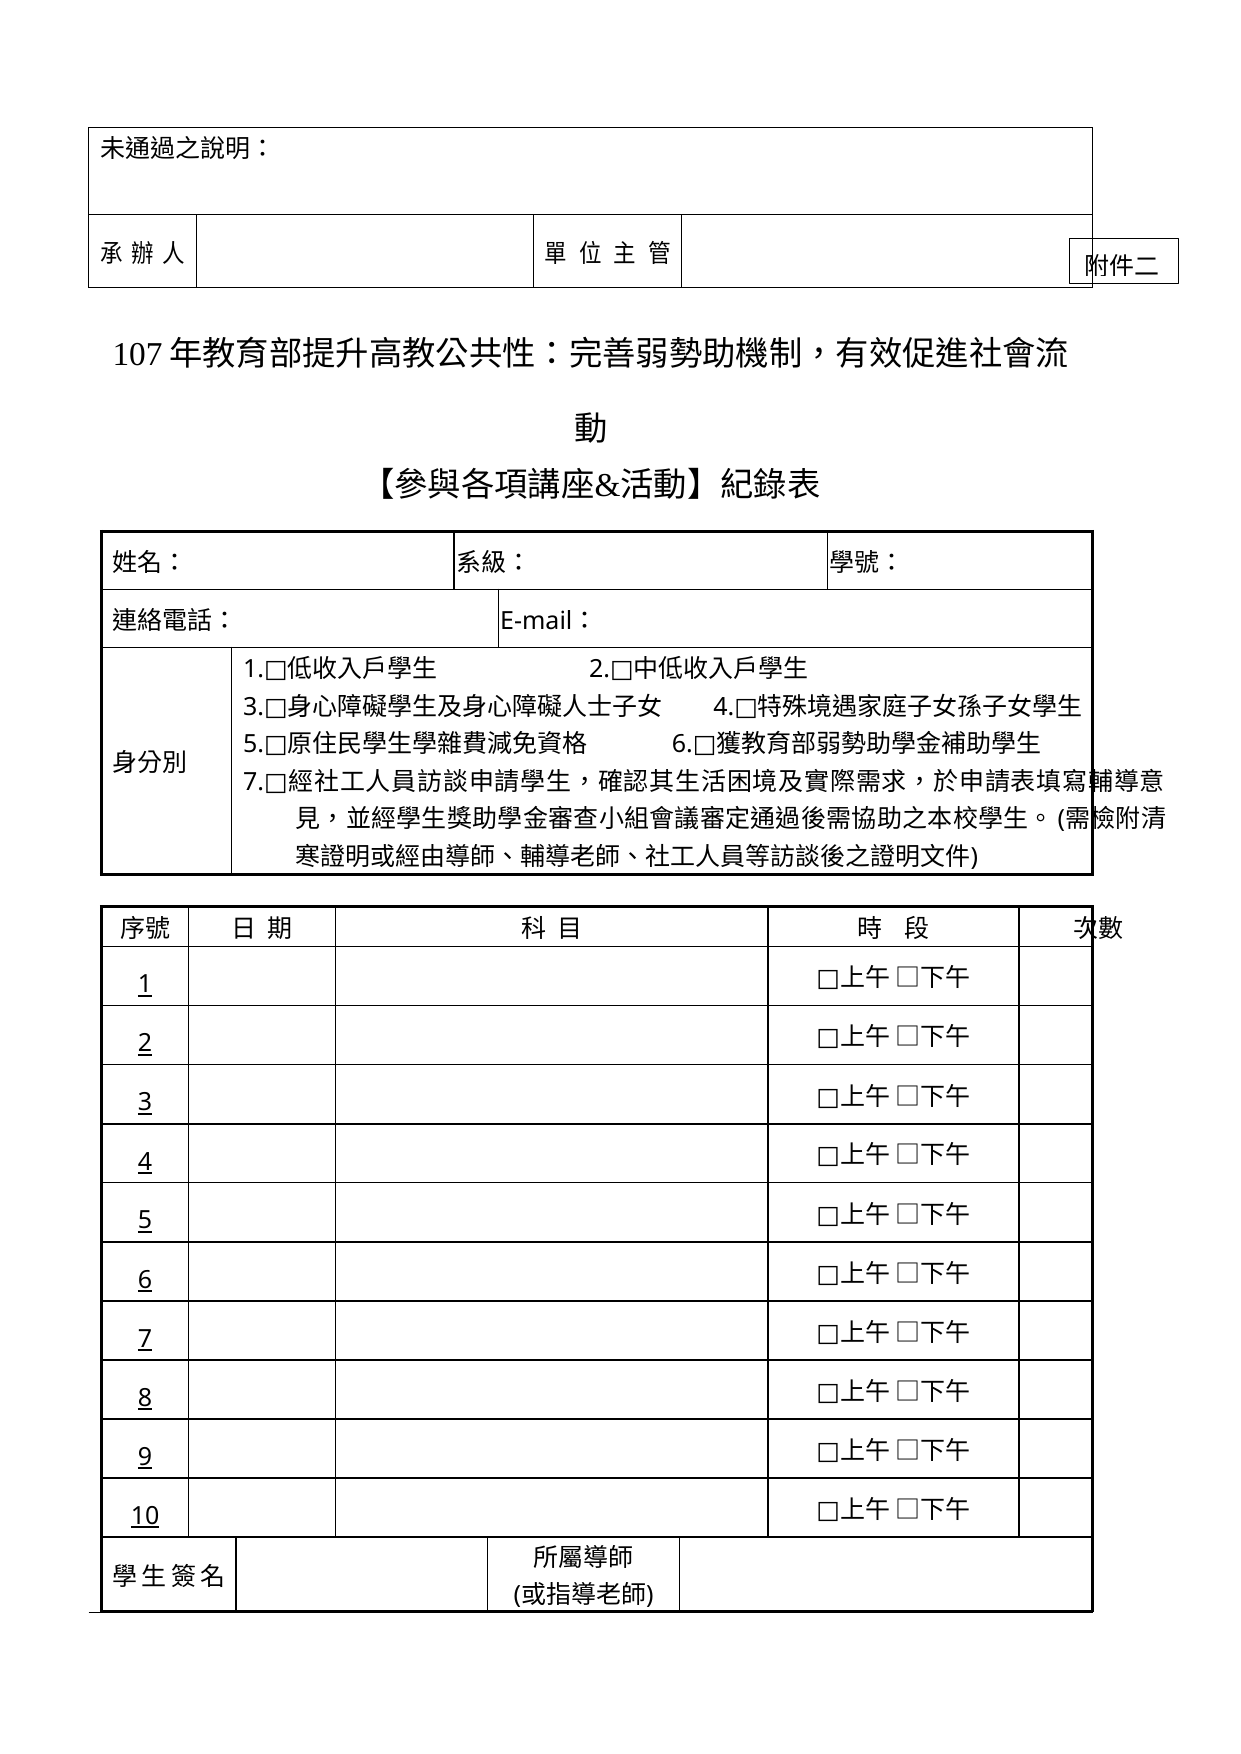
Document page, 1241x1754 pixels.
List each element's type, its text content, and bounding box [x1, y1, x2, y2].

table_cell 107年教育部提升高教公共性：完善弱勢助機制，有效促進社會流動 【參與各項講座&活動】紀錄表 [89, 288, 1092, 1612]
table_cell 承辦人 [89, 215, 196, 287]
table_cell 未通過之說明： [89, 128, 1092, 214]
table_cell 單位主管 [534, 215, 681, 287]
table_cell [197, 215, 533, 287]
table_cell [682, 215, 1092, 287]
